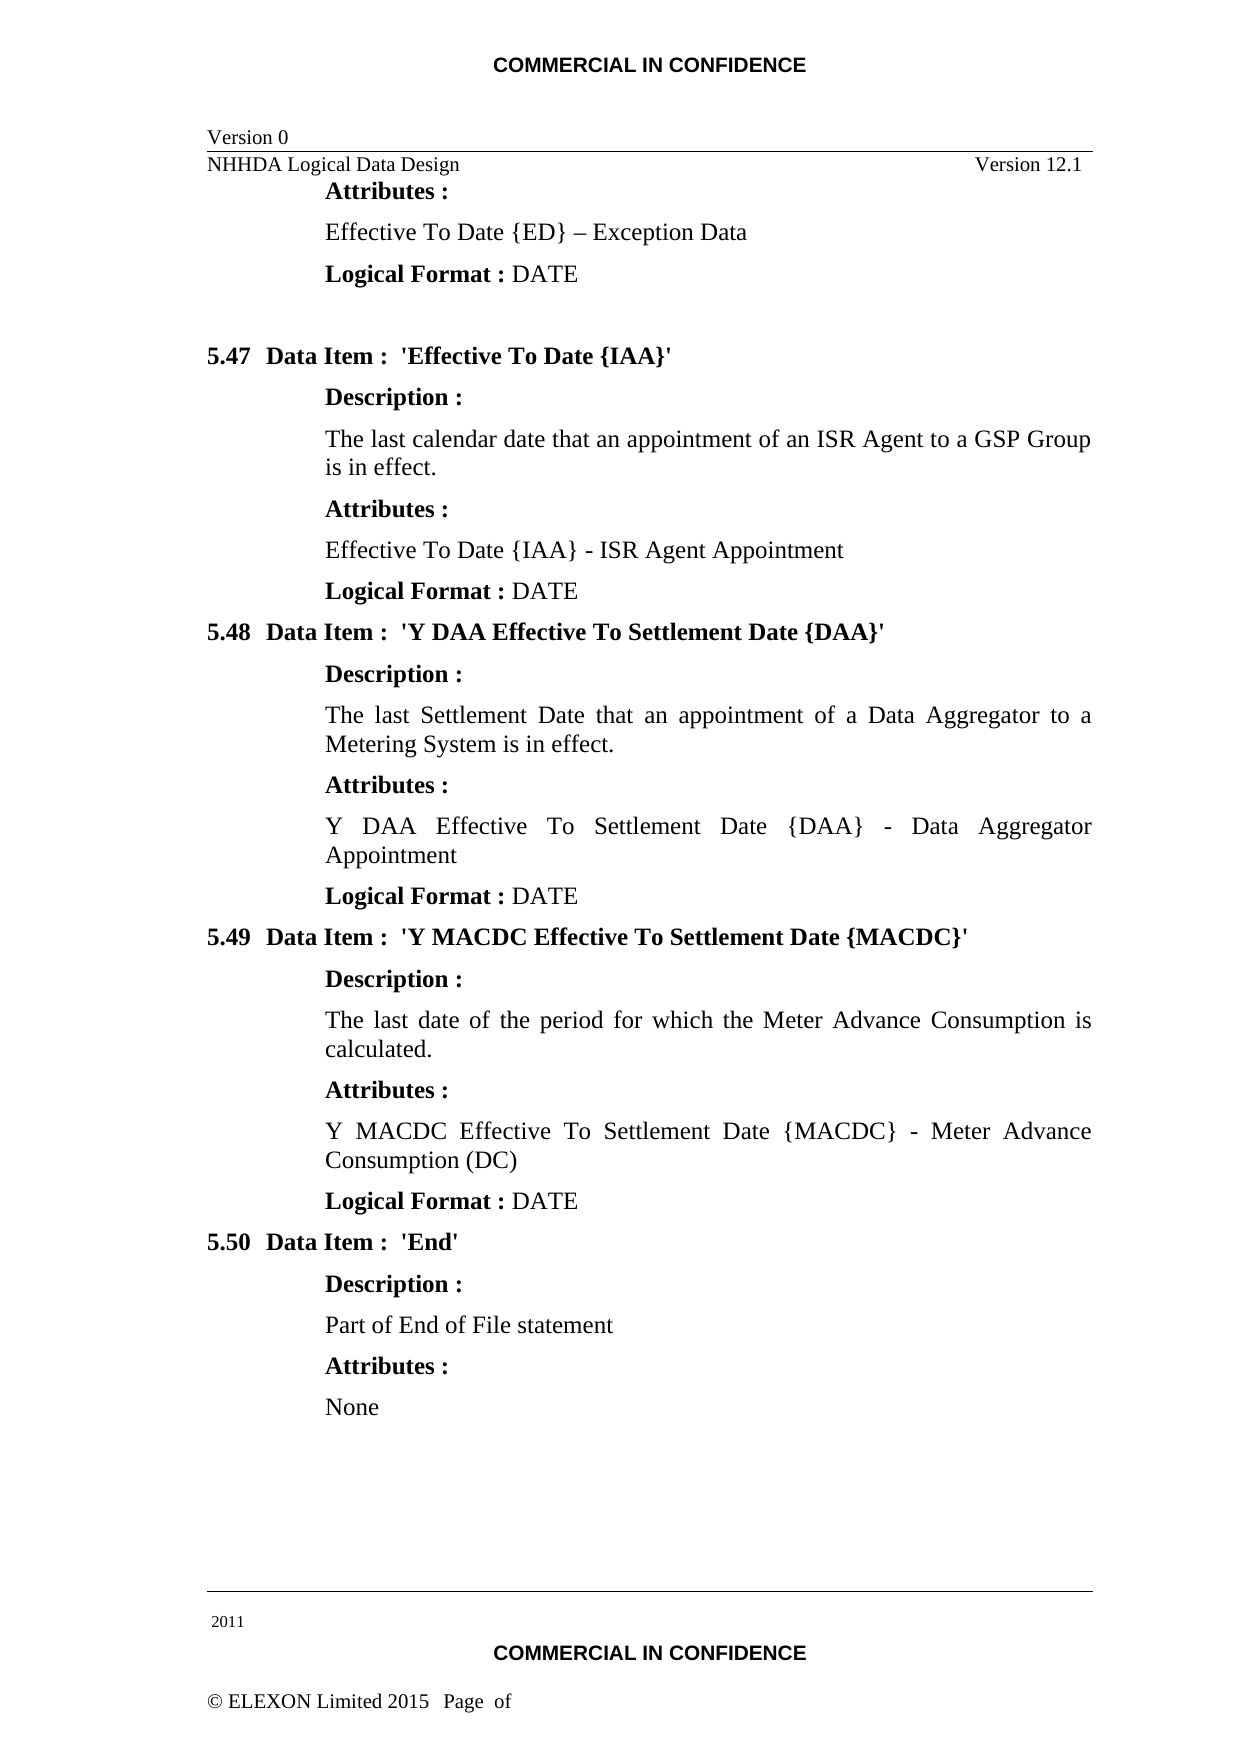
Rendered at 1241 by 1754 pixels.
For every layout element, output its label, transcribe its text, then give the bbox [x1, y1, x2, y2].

text Logical Format : DATE [325, 1186, 1092, 1215]
text Logical Format : DATE [325, 881, 1092, 910]
text The last date of the period for which the Meter Advance Consumption is calculated. [325, 1005, 1092, 1062]
text Description : [325, 659, 1092, 687]
subtitle Data Item : 'End' [207, 1227, 1092, 1256]
text Logical Format : DATE [325, 576, 1092, 605]
text Attributes : [325, 1075, 1092, 1104]
text None [325, 1392, 1092, 1421]
text Effective To Date {ED} – Exception Data [325, 217, 1092, 246]
text The last Settlement Date that an appointment of a Data Aggregator to a Metering System is in effect. [325, 700, 1092, 757]
text Description : [325, 964, 1092, 992]
text Y MACDC Effective To Settlement Date {MACDC} - Meter Advance Consumption (DC) [325, 1116, 1092, 1174]
subtitle Data Item : 'Y MACDC Effective To Settlement Date {MACDC}' [207, 922, 1092, 951]
subtitle Data Item : 'Effective To Date {IAA}' [207, 341, 1092, 370]
text Attributes : [325, 494, 1092, 522]
text Part of End of File statement [325, 1310, 1092, 1339]
text Attributes : [325, 770, 1092, 799]
text Attributes : [325, 176, 1092, 205]
text Logical Format : DATE [325, 259, 1092, 287]
text The last calendar date that an appointment of an ISR Agent to a GSP Group is in effect. [325, 424, 1092, 481]
text Description : [325, 1269, 1092, 1297]
text Y DAA Effective To Settlement Date {DAA} - Data Aggregator Appointment [325, 811, 1092, 869]
text Effective To Date {IAA} - ISR Agent Appointment [325, 535, 1092, 564]
text Description : [325, 382, 1092, 411]
subtitle Data Item : 'Y DAA Effective To Settlement Date {DAA}' [207, 617, 1092, 646]
text Attributes : [325, 1351, 1092, 1380]
